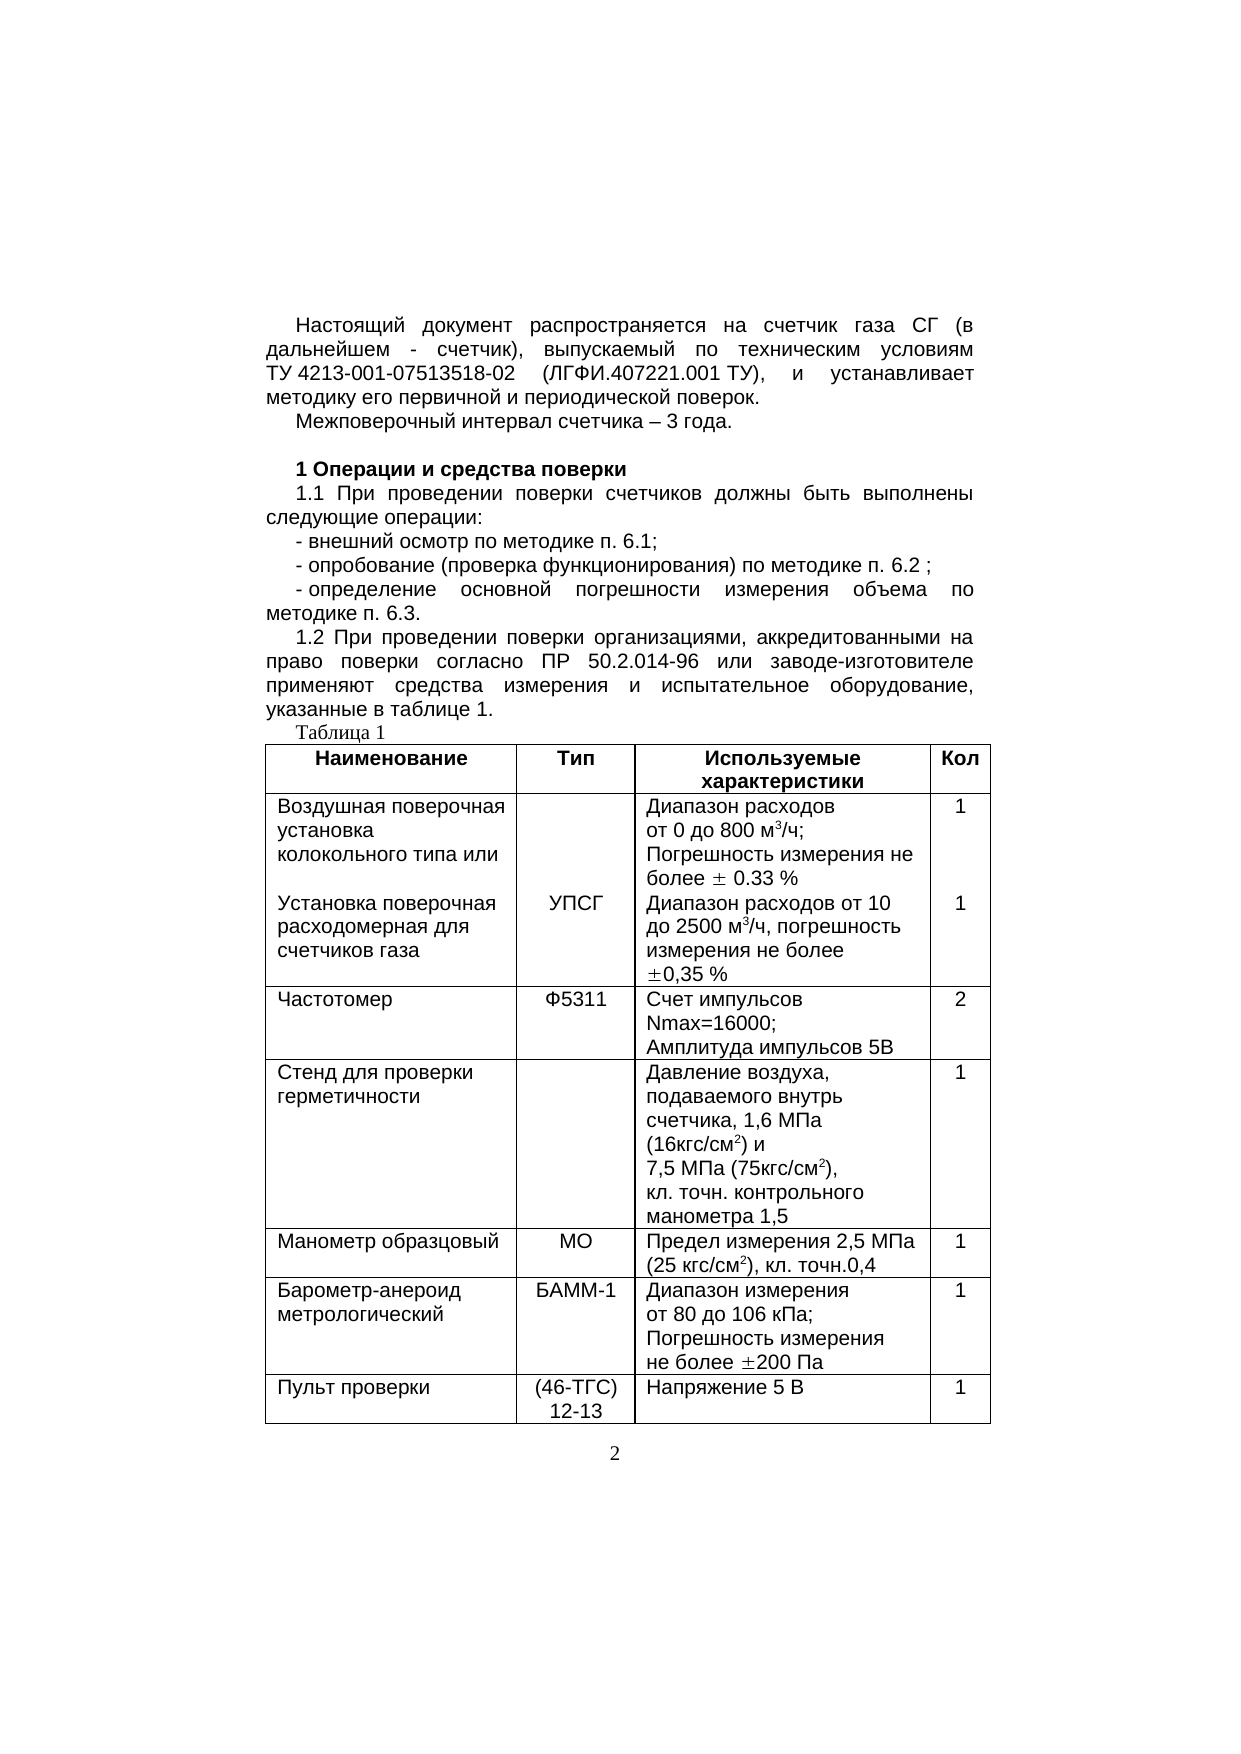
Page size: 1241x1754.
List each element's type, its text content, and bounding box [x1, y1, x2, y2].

table_cell УПСГ [517, 890, 634, 986]
text Межповерочный интервал счетчика – 3 года. [266, 409, 974, 433]
text - внешний осмотр по методике п. 6.1; [266, 529, 974, 553]
text Настоящий документ распространяется на счетчик газа СГ (в дальнейшем - счетчик), выпускаемый по техническим условиям ТУ 4213-001-07513518-02 (ЛГФИ.407221.001 ТУ), и устанавливает методику его первичной и периодической поверок. [266, 313, 974, 409]
text - определение основной погрешности измерения объема по методике п. 6.3. [266, 577, 974, 624]
table_cell 1 [931, 794, 990, 890]
table_cell Стенд для проверки герметичности [266, 1060, 516, 1228]
table_cell 1 [931, 1229, 990, 1277]
table_cell Барометр-анероид метрологический [266, 1278, 516, 1374]
text 1.2 При проведении поверки организациями, аккредитованными на право поверки согласно ПР 50.2.014-96 или заводе-изготовителе применяют средства измерения и испытательное оборудование, указанные в таблице 1. [266, 624, 974, 720]
table_cell (46-ТГС) 12-13 [517, 1375, 634, 1423]
table_cell Ф5311 [517, 987, 634, 1059]
table_cell Напряжение 5 В [636, 1375, 930, 1423]
table_cell Частотомер [266, 987, 516, 1059]
table_cell 1 [931, 1375, 990, 1423]
text 1.1 При проведении поверки счетчиков должны быть выполнены следующие операции: [266, 481, 974, 529]
table_cell Пульт проверки [266, 1375, 516, 1423]
table_header Кол [931, 745, 990, 793]
table_header Тип [517, 745, 634, 793]
table_cell Воздушная поверочная установка колокольного типа или [266, 794, 516, 890]
table_cell БАММ-1 [517, 1278, 634, 1374]
table_header Наименование [266, 745, 516, 793]
text - опробование (проверка функционирования) по методике п. 6.2 ; [266, 553, 974, 577]
table_cell Предел измерения 2,5 МПа (25 кгс/см2), кл. точн.0,4 [636, 1229, 930, 1277]
table_cell 1 [931, 1278, 990, 1374]
table_cell Диапазон расходов от 0 до 800 м3/ч; Погрешность измерения не более  0.33 % [636, 794, 930, 890]
table_cell МО [517, 1229, 634, 1277]
table_header Используемые характеристики [636, 745, 930, 793]
subtitle 1 Операции и средства поверки [266, 457, 974, 481]
table_cell Давление воздуха, подаваемого внутрь счетчика, 1,6 МПа (16кгс/см2) и 7,5 МПа (75кгс/см2), кл. точн. контрольного манометра 1,5 [636, 1060, 930, 1228]
table_cell Счет импульсов Nmax=16000; Амплитуда импульсов 5В [636, 987, 930, 1059]
table_cell 1 [931, 1060, 990, 1228]
table_cell 1 [931, 890, 990, 986]
table_cell 2 [931, 987, 990, 1059]
table_cell Диапазон измерения от 80 до 106 кПа; Погрешность измерения не более 200 Па [636, 1278, 930, 1374]
table_cell Диапазон расходов от 10 до 2500 м3/ч, погрешность измерения не более 0,35 % [636, 890, 930, 986]
table_cell Установка поверочная расходомерная для счетчиков газа [266, 890, 516, 986]
table_cell Манометр образцовый [266, 1229, 516, 1277]
text Таблица 1 [266, 720, 974, 744]
table_cell [517, 1060, 634, 1228]
table_cell [517, 794, 634, 890]
